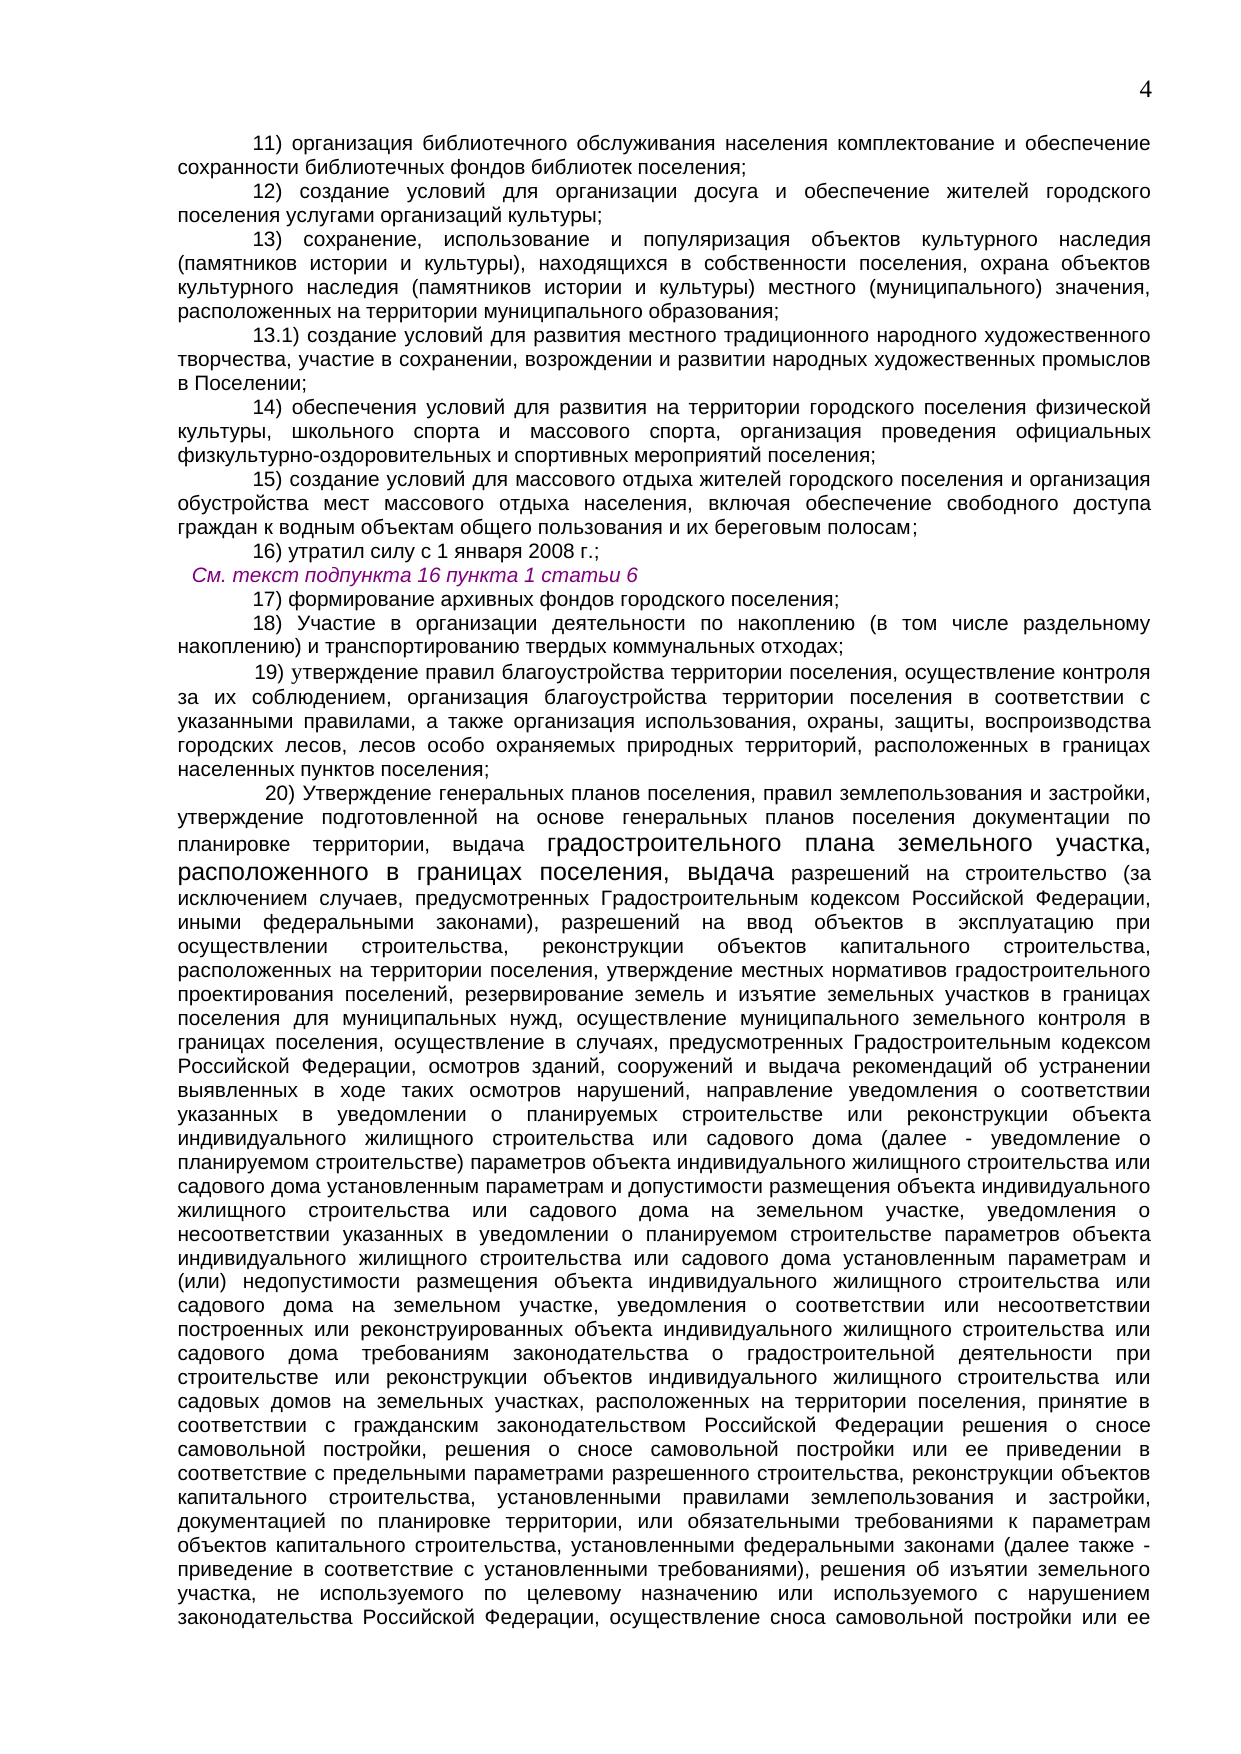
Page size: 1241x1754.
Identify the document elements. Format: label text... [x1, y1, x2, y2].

text См. текст подпункта 16 пункта 1 статьи 6 [192, 562, 1152, 586]
text 14) обеспечения условий для развития на территории городского поселения физической культуры, школьного спорта и массового спорта, организация проведения официальных физкультурно-оздоровительных и спортивных мероприятий поселения; [177, 395, 1152, 467]
text 19) утверждение правил благоустройства территории поселения, осуществление контроля за их соблюдением, организация благоустройства территории поселения в соответствии с указанными правилами, а также организация использования, охраны, защиты, воспроизводства городских лесов, лесов особо охраняемых природных территорий, расположенных в границах населенных пунктов поселения; [177, 658, 1152, 781]
text 13) сохранение, использование и популяризация объектов культурного наследия (памятников истории и культуры), находящихся в собственности поселения, охрана объектов культурного наследия (памятников истории и культуры) местного (муниципального) значения, расположенных на территории муниципального образования; [177, 227, 1152, 323]
text 18) Участие в организации деятельности по накоплению (в том числе раздельному накоплению) и транспортированию твердых коммунальных отходах; [177, 610, 1152, 658]
text 12) создание условий для организации досуга и обеспечение жителей городского поселения услугами организаций культуры; [177, 179, 1152, 227]
text 16) утратил силу с 1 января 2008 г.; [177, 538, 1152, 562]
text 13.1) создание условий для развития местного традиционного народного художественного творчества, участие в сохранении, возрождении и развитии народных художественных промыслов в Поселении; [177, 323, 1152, 395]
text 17) формирование архивных фондов городского поселения; [177, 586, 1152, 610]
text 11) организация библиотечного обслуживания населения комплектование и обеспечение сохранности библиотечных фондов библиотек поселения; [177, 131, 1152, 179]
text 15) создание условий для массового отдыха жителей городского поселения и организация обустройства мест массового отдыха населения, включая обеспечение свободного доступа граждан к водным объектам общего пользования и их береговым полосам; [177, 467, 1152, 538]
